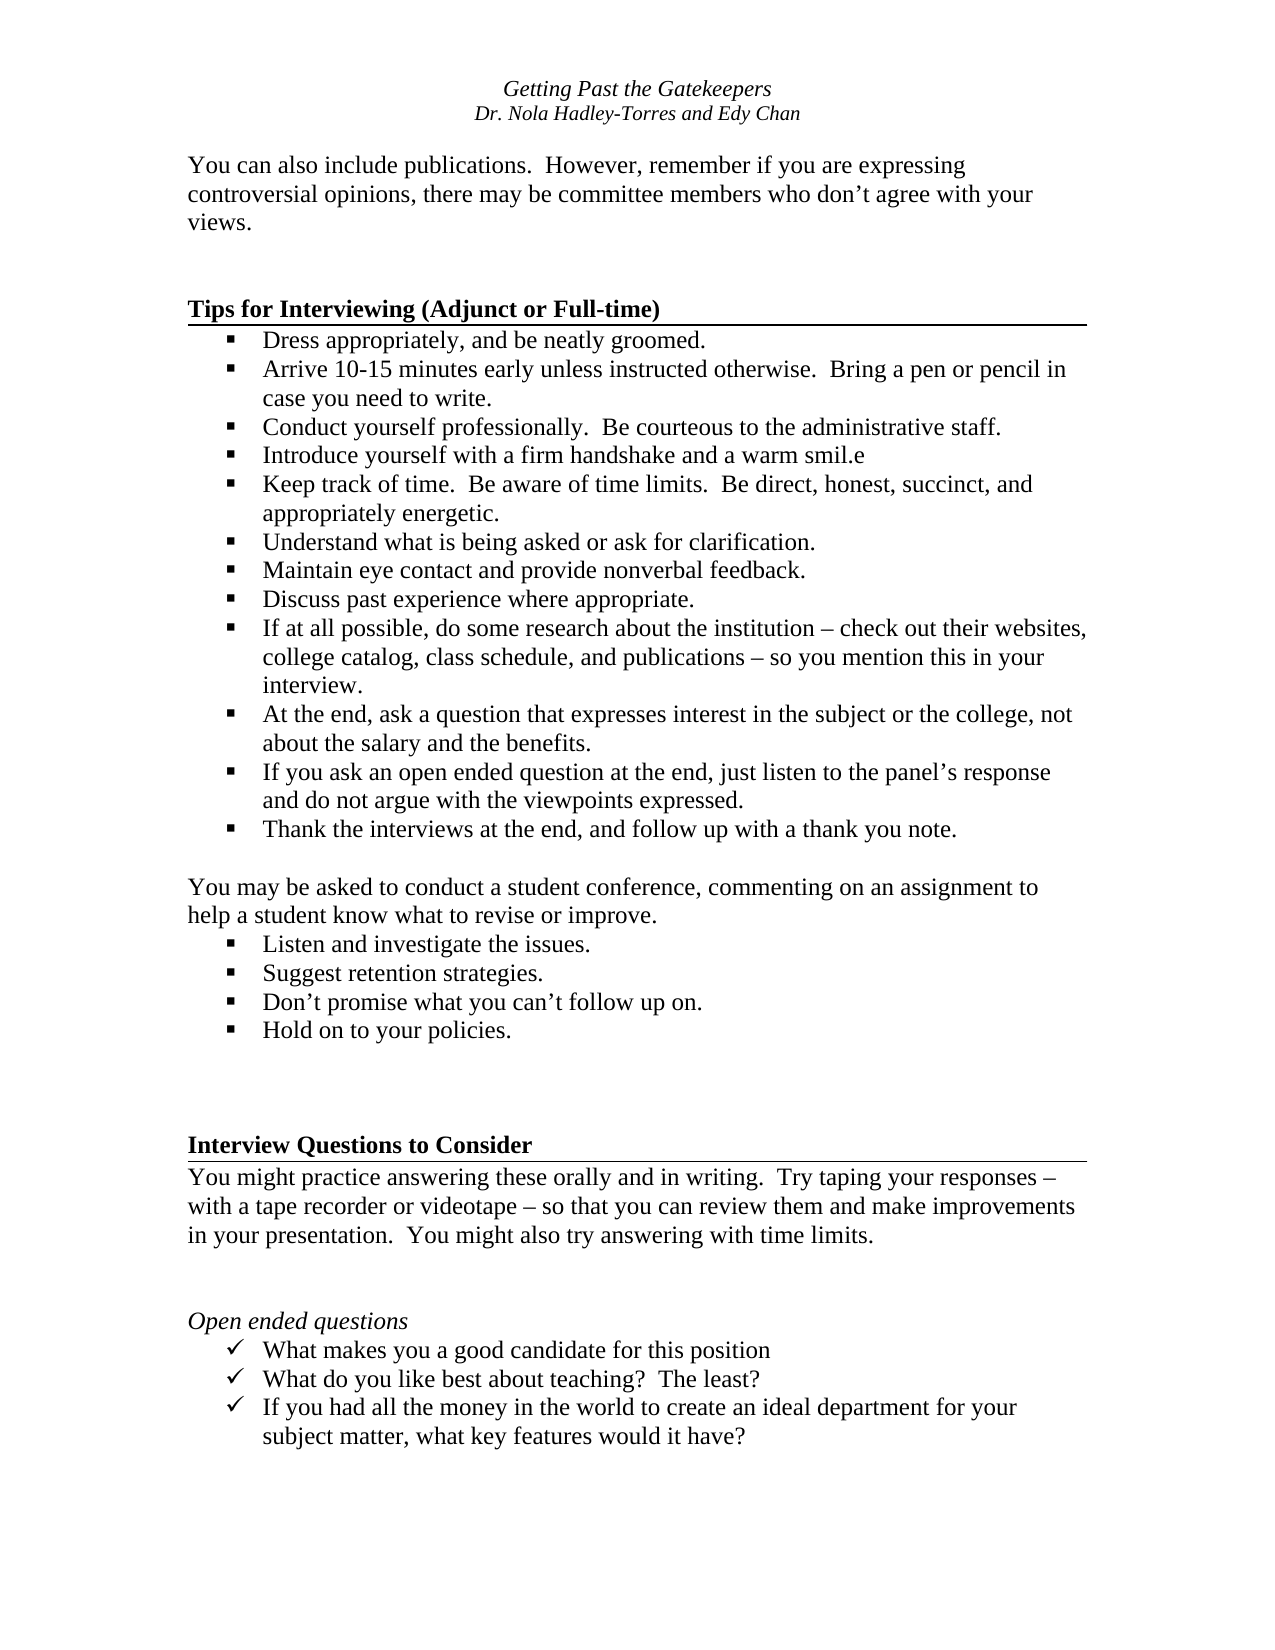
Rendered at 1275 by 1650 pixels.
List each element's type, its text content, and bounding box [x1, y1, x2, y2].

text You can also include publications. However, remember if you are expressing controversial opinions, there may be committee members who don’t agree with your views. [187, 150, 1087, 236]
list Discuss past experience where appropriate. [225, 584, 1087, 613]
text Open ended questions [187, 1306, 1087, 1335]
list If at all possible, do some research about the institution – check out their websites, college catalog, class schedule, and publications – so you mention this in your interview. [225, 613, 1087, 699]
list What do you like best about teaching? The least? [225, 1364, 1087, 1392]
list Maintain eye contact and provide nonverbal feedback. [225, 556, 1087, 584]
list Don’t promise what you can’t follow up on. [225, 987, 1087, 1016]
text You might practice answering these orally and in writing. Try taping your responses – with a tape recorder or videotape – so that you can review them and make improvements in your presentation. You might also try answering with time limits. [187, 1162, 1087, 1249]
list Hold on to your policies. [225, 1016, 1087, 1044]
list At the end, ask a question that expresses interest in the subject or the college, not about the salary and the benefits. [225, 699, 1087, 757]
list Thank the interviews at the end, and follow up with a thank you note. [225, 814, 1087, 843]
text You may be asked to conduct a student conference, commenting on an assignment to help a student know what to revise or improve. [187, 872, 1087, 929]
list Arrive 10-15 minutes early unless instructed otherwise. Bring a pen or pencil in case you need to write. [225, 354, 1087, 412]
list Understand what is being asked or ask for clarification. [225, 527, 1087, 556]
text Interview Questions to Consider [187, 1131, 1087, 1162]
list Introduce yourself with a firm handshake and a warm smil.e [225, 441, 1087, 469]
text Tips for Interviewing (Adjunct or Full-time) [187, 294, 1087, 326]
list Listen and investigate the issues. [225, 929, 1087, 958]
list If you had all the money in the world to create an ideal department for your subject matter, what key features would it have? [225, 1392, 1087, 1450]
list Keep track of time. Be aware of time limits. Be direct, honest, succinct, and appropriately energetic. [225, 469, 1087, 527]
list Conduct yourself professionally. Be courteous to the administrative staff. [225, 412, 1087, 441]
list If you ask an open ended question at the end, just listen to the panel’s response and do not argue with the viewpoints expressed. [225, 757, 1087, 814]
list What makes you a good candidate for this position [225, 1335, 1087, 1364]
list Suggest retention strategies. [225, 958, 1087, 987]
list Dress appropriately, and be neatly groomed. [225, 326, 1087, 354]
